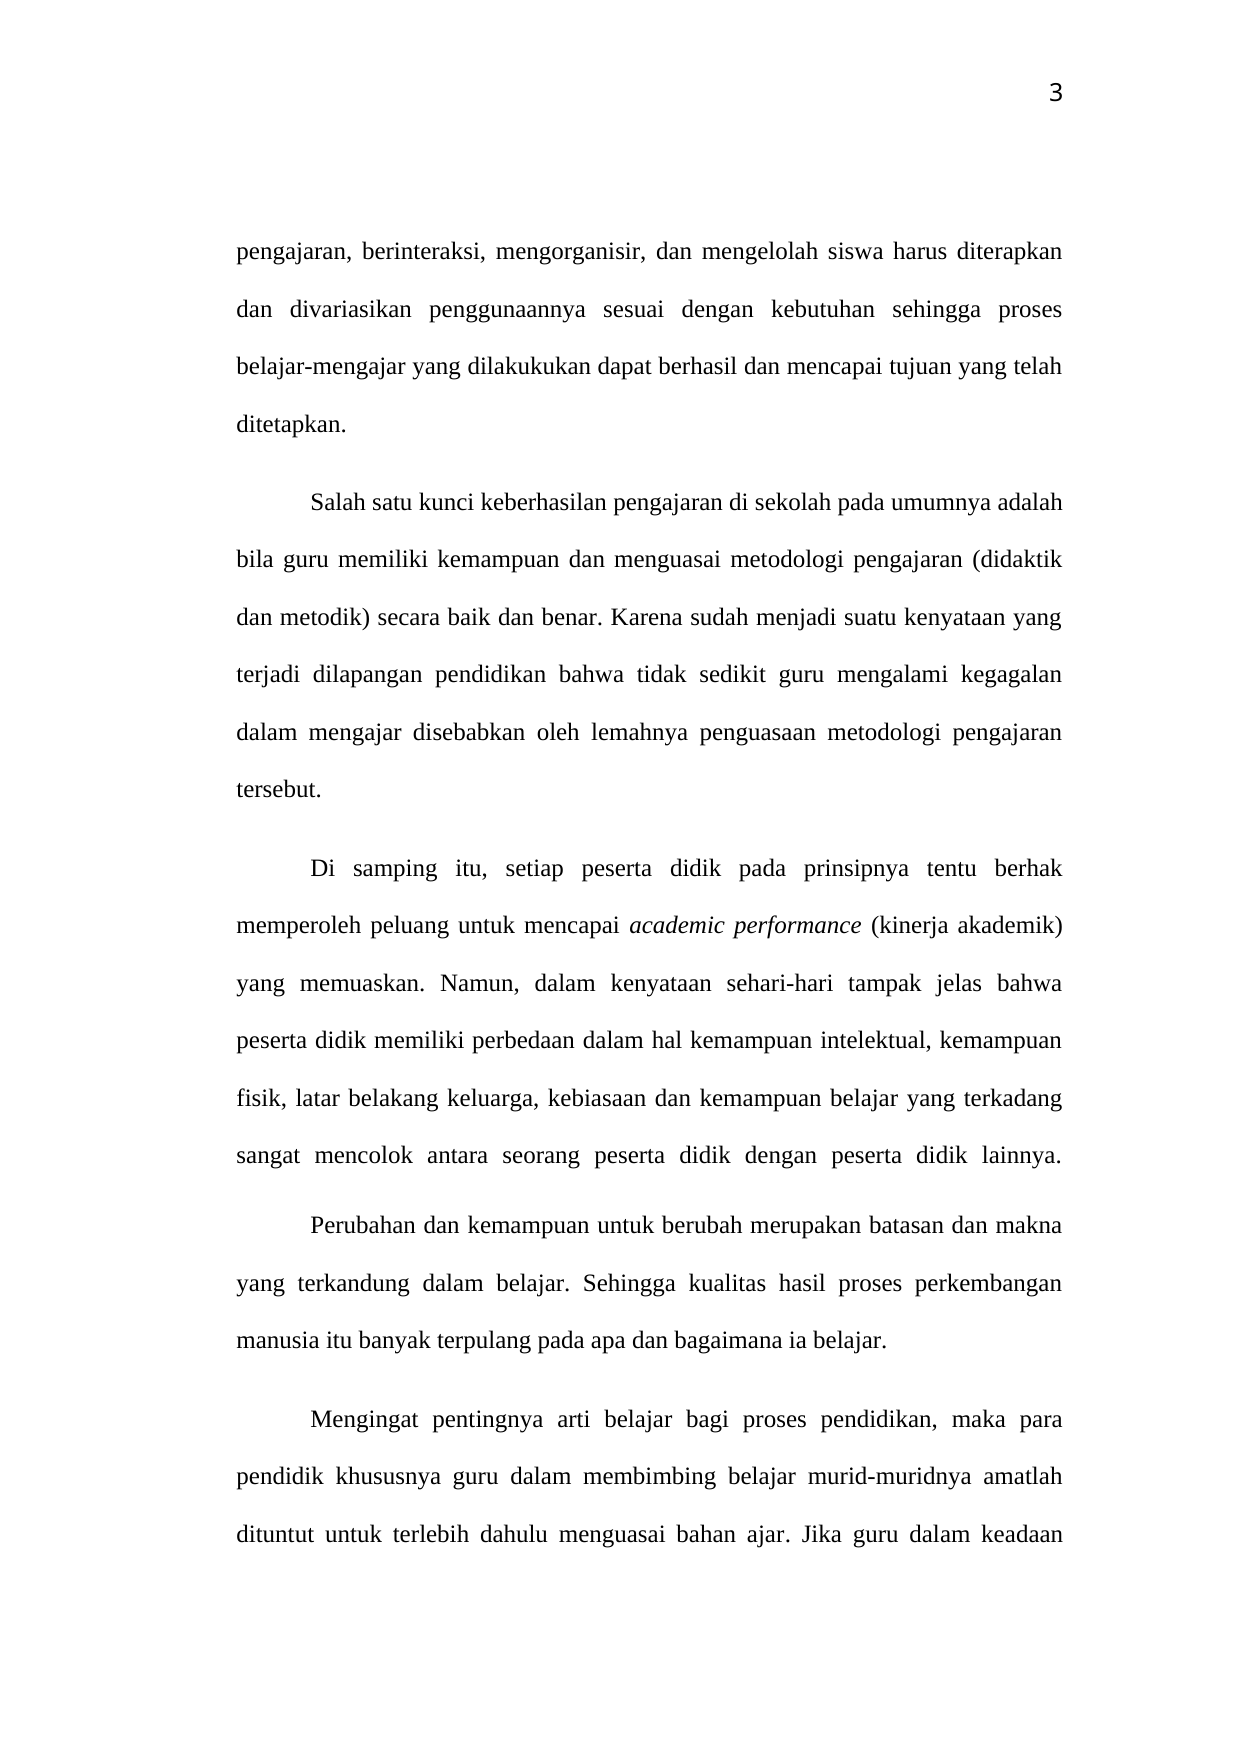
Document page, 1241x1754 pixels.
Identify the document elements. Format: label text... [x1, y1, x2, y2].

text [236, 1404, 1063, 1547]
text Di samping itu, setiap peserta didik pada prinsipnya tentu berhak memperoleh peluang untuk mencapai academic performance (kinerja akademik) yang memuaskan. Namun, dalam kenyataan sehari-hari tampak jelas bahwa peserta didik memiliki perbedaan dalam hal kemampuan intelektual, kemampuan fisik, latar belakang keluarga, kebiasaan dan kemampuan belajar yang terkadang sangat mencolok antara seorang peserta didik dengan peserta didik lainnya. [236, 853, 1063, 1169]
text Perubahan dan kemampuan untuk berubah merupakan batasan dan makna yang terkandung dalam belajar. Sehingga kualitas hasil proses perkembangan manusia itu banyak terpulang pada apa dan bagaimana ia belajar. [236, 1210, 1063, 1354]
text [236, 236, 1063, 437]
text Salah satu kunci keberhasilan pengajaran di sekolah pada umumnya adalah bila guru memiliki kemampuan dan menguasai metodologi pengajaran (didaktik dan metodik) secara baik dan benar. Karena sudah menjadi suatu kenyataan yang terjadi dilapangan pendidikan bahwa tidak sedikit guru mengalami kegagalan dalam mengajar disebabkan oleh lemahnya penguasaan metodologi pengajaran tersebut. [236, 487, 1063, 803]
